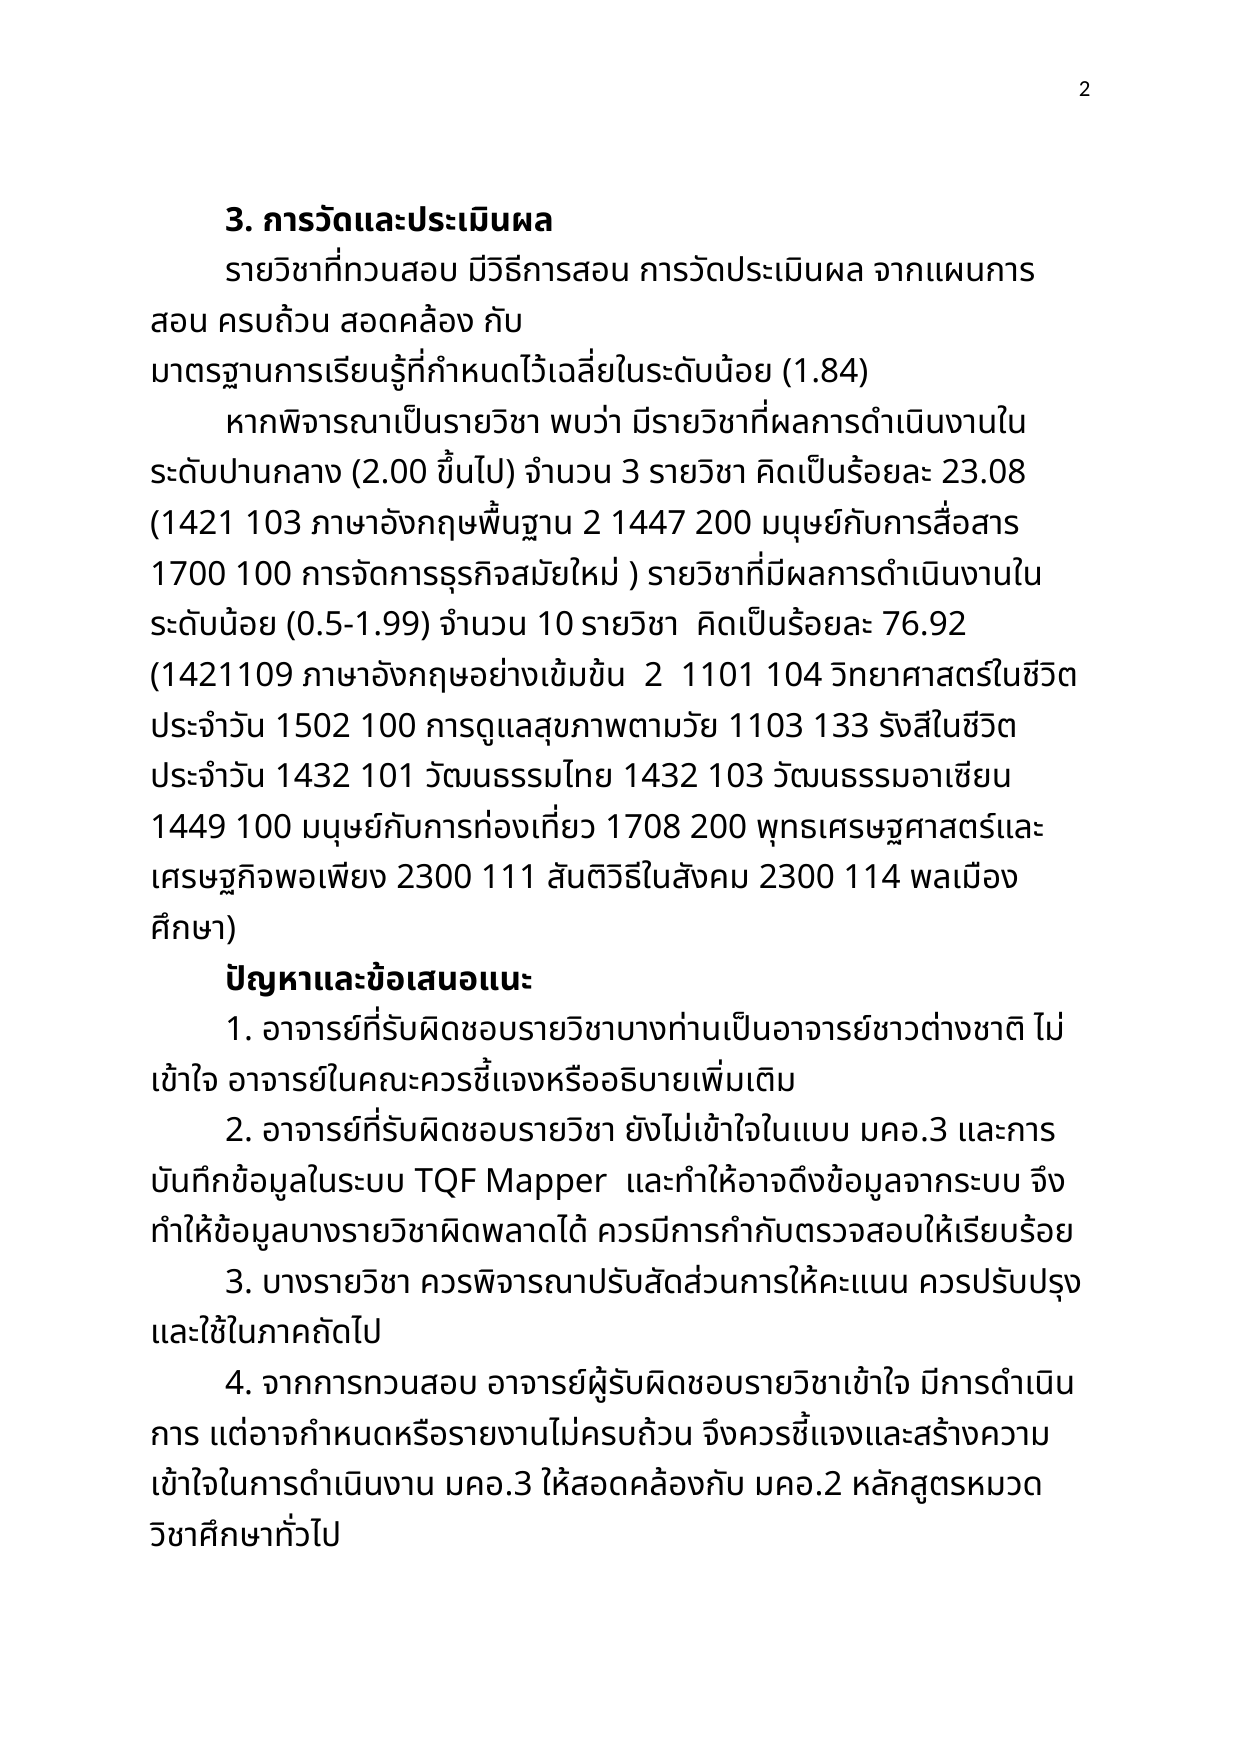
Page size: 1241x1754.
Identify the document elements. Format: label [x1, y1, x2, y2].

text [150, 150, 1090, 1561]
